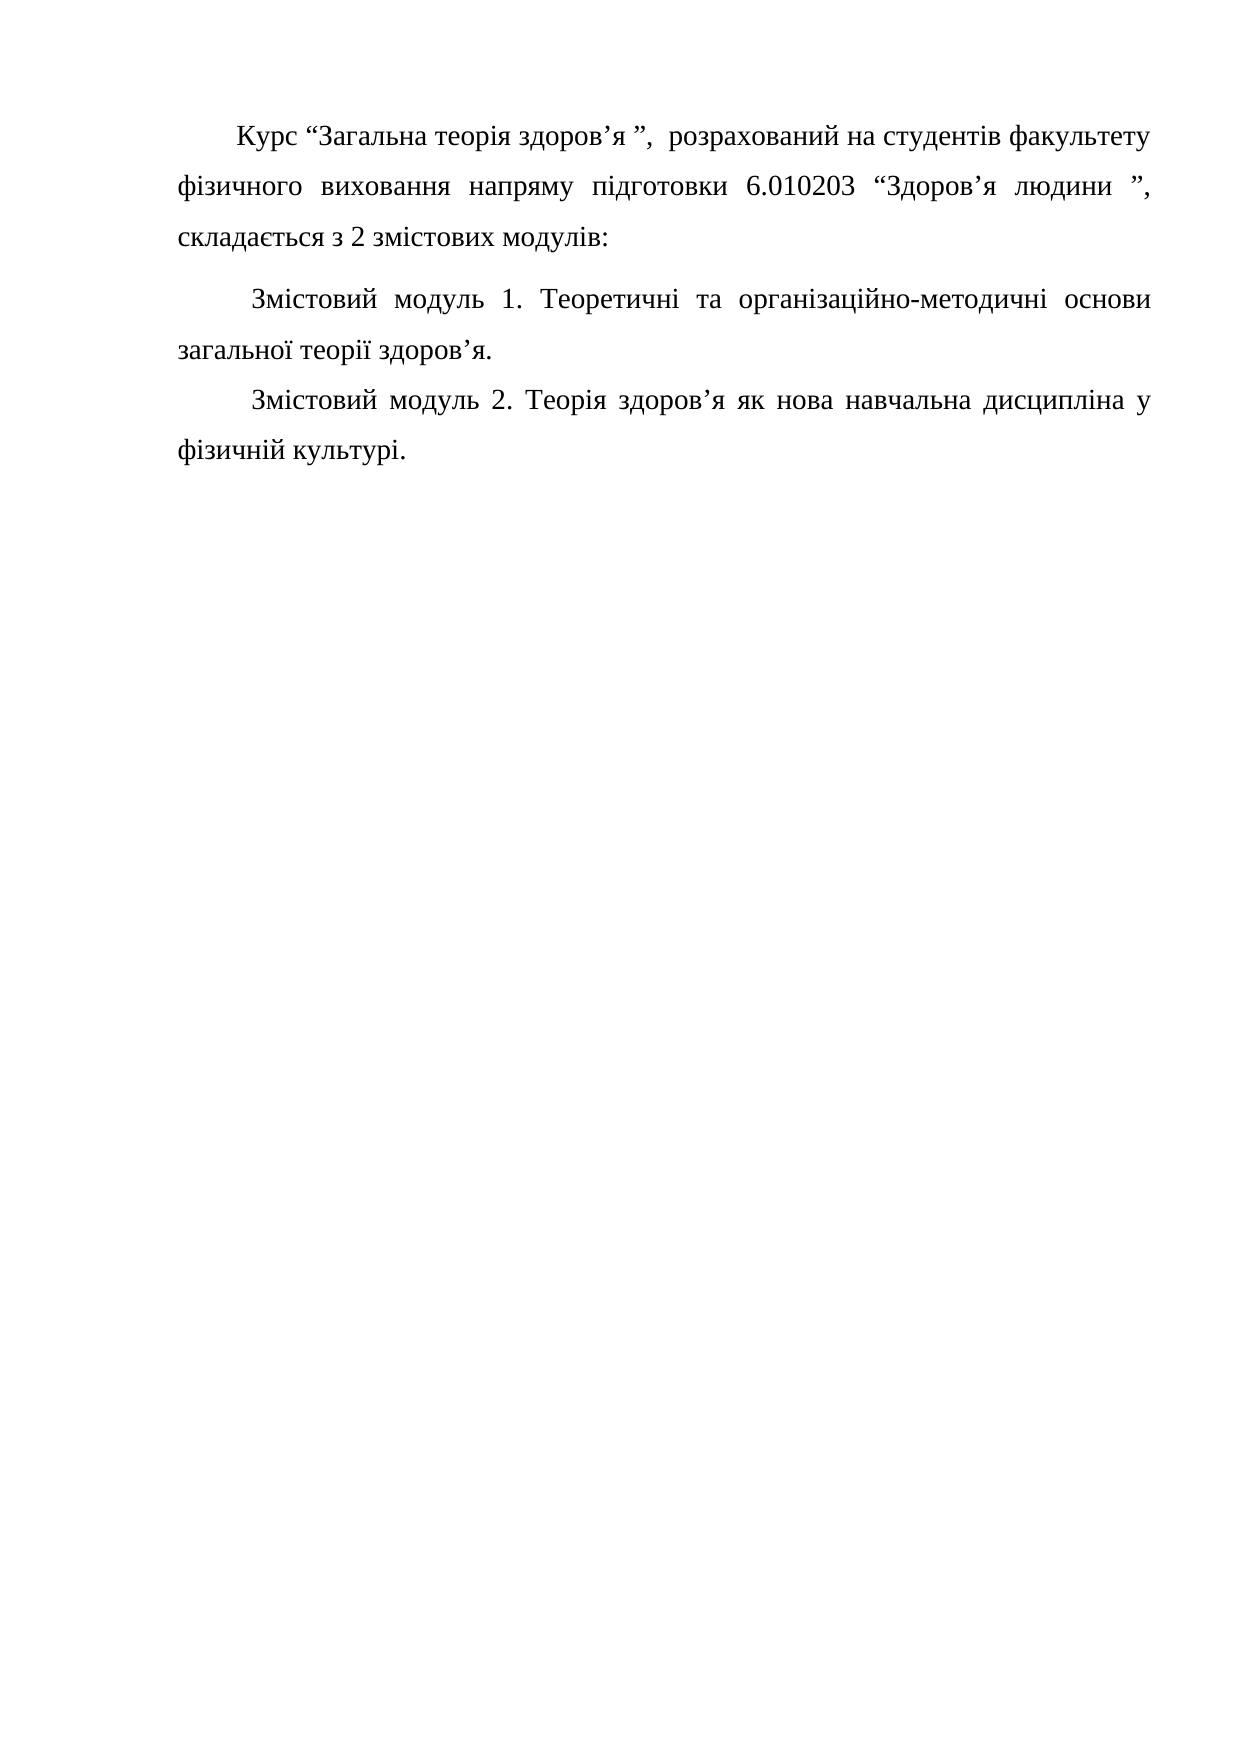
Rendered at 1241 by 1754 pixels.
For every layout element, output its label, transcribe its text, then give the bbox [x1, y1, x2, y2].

text Курс “Загальна теорія здоров’я ”, розрахований на студентів факультету фізичного виховання напряму підготовки 6.010203 “Здоров’я людини ”, складається з 2 змістових модулів: [177, 118, 1152, 252]
text Змістовий модуль 1. Теоретичні та організаційно-методичні основи загальної теорії здоров’я. [177, 282, 1152, 365]
text Змістовий модуль 2. Теорія здоров’я як нова навчальна дисципліна у фізичній культурі. [177, 382, 1152, 466]
